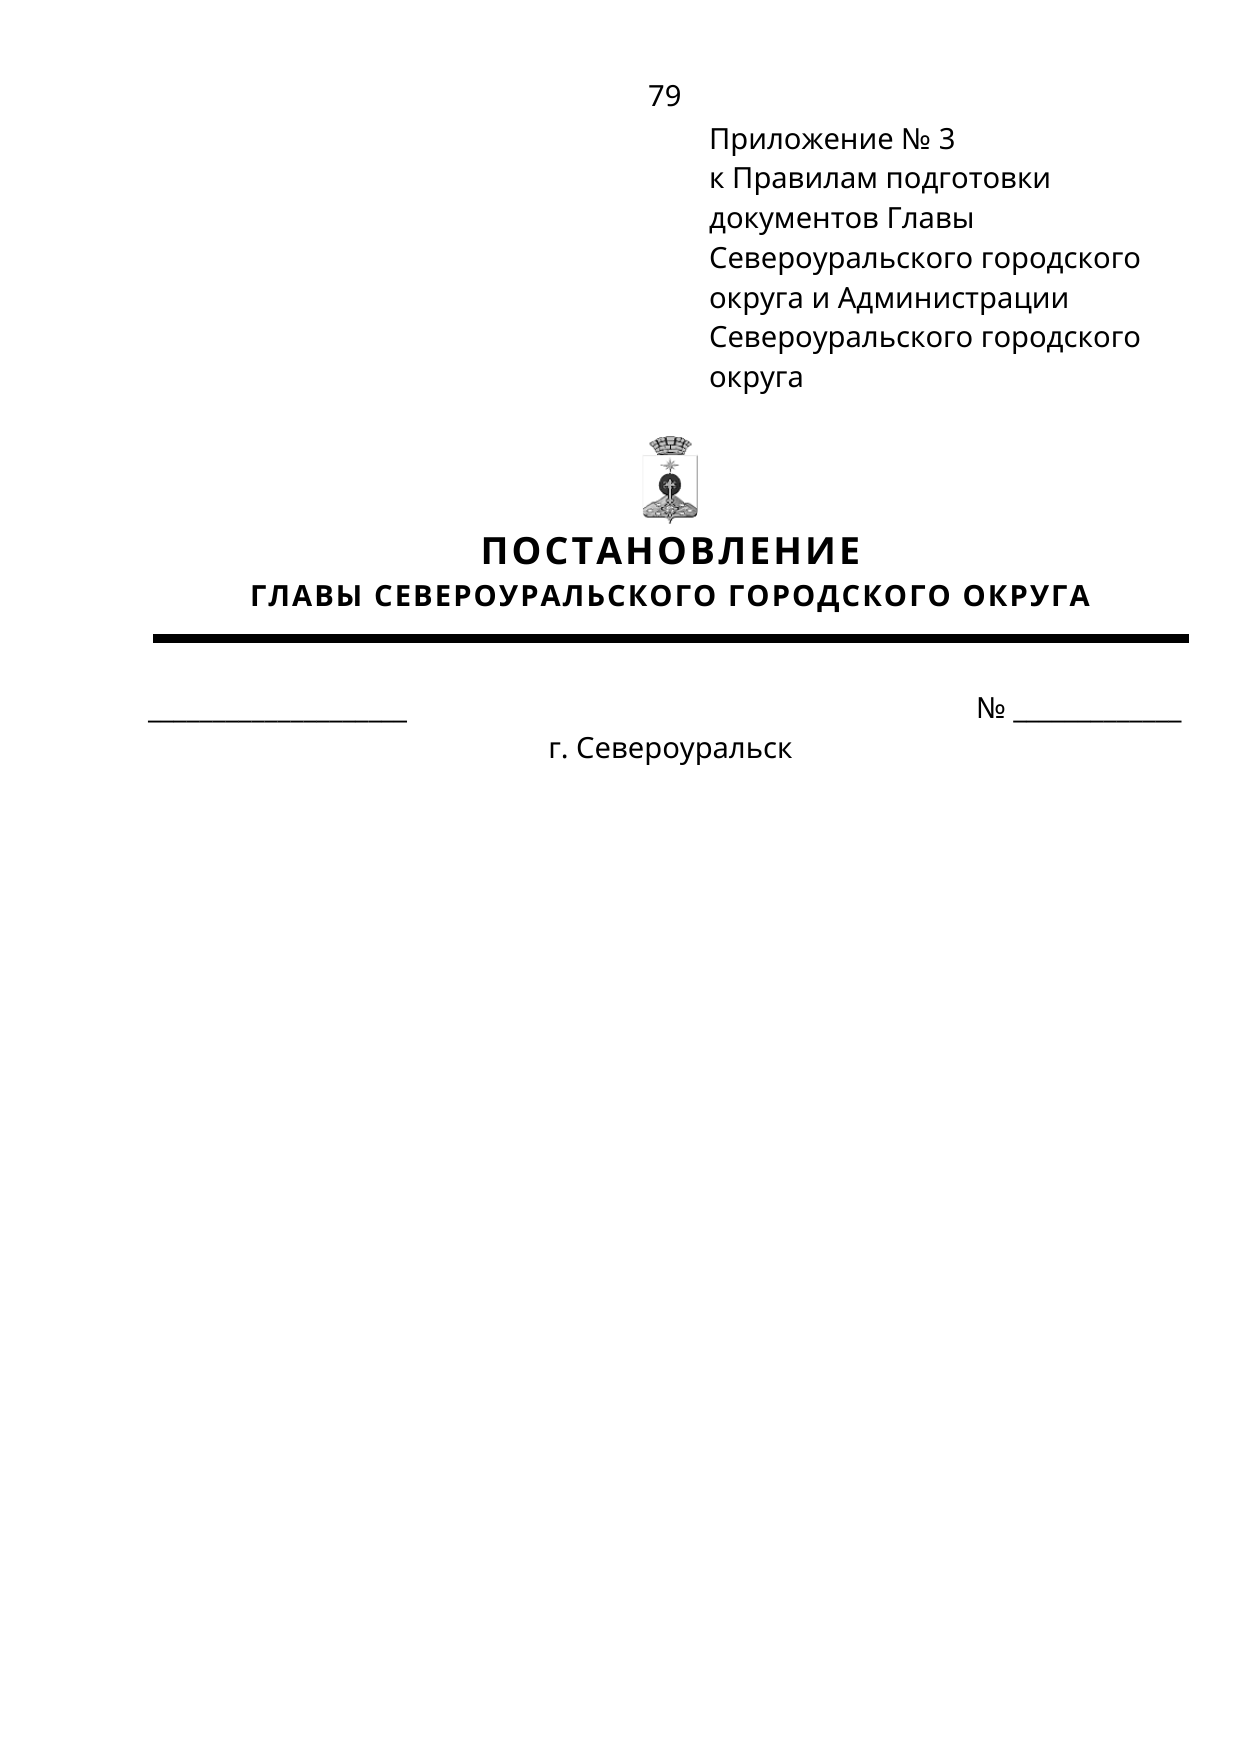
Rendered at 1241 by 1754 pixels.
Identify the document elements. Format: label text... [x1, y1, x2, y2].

table_header постановление ГЛАВЫ СЕВЕРОУРАЛЬСКОГО ГОРОДСКОГО ОКРУГА ____________________ № _____________ г. Североуральск [148, 436, 1181, 767]
text к Правилам подготовки документов Главы Североуральского городского округа и Администрации Североуральского городского округа [709, 158, 1181, 396]
text Приложение № 3 [148, 118, 1181, 158]
